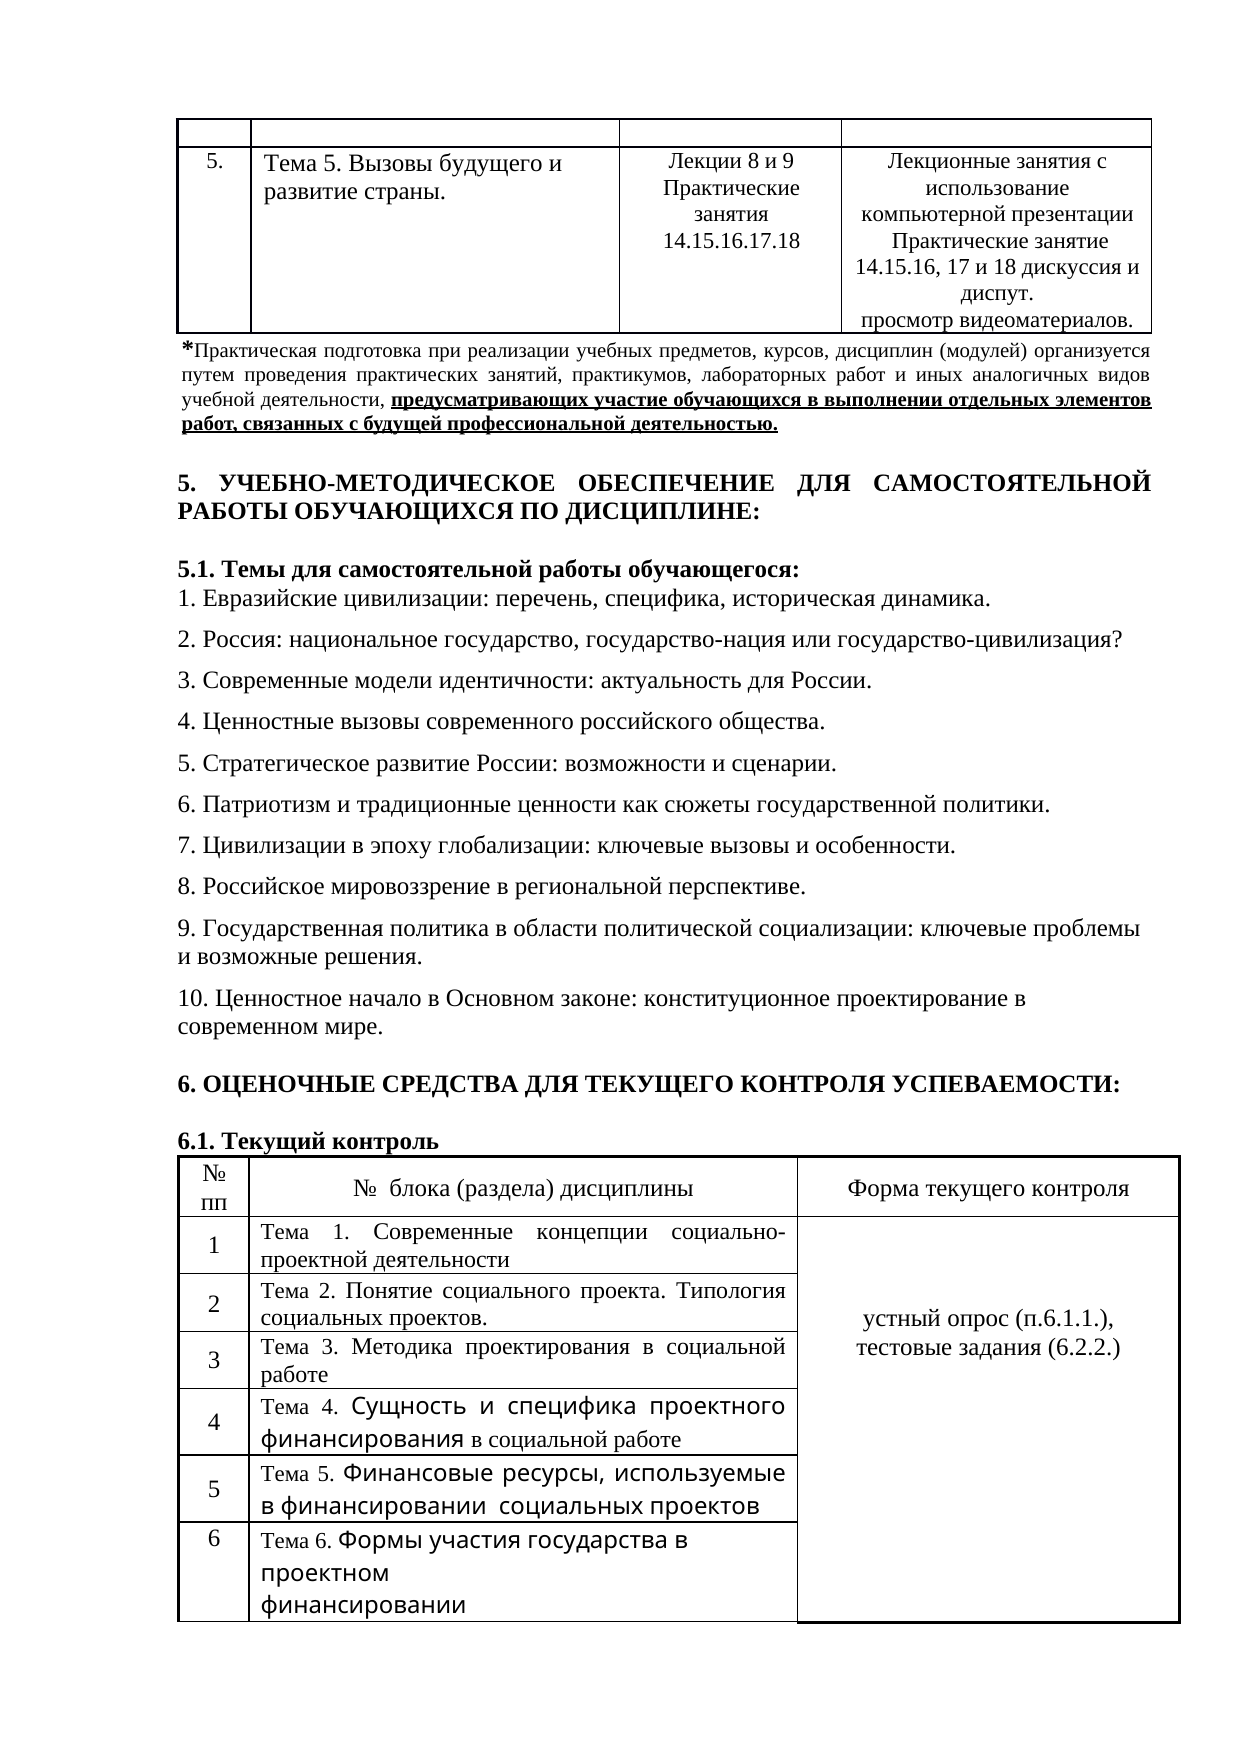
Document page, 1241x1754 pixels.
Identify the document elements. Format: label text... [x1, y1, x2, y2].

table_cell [842, 120, 1151, 146]
text 6. Оценочные средства для текущего контроля успеваемости: [177, 1069, 1152, 1098]
table_cell Тема 6. Формы участия государства в проектном финансировании [250, 1523, 797, 1621]
table_cell 5. [179, 148, 250, 332]
table_cell Тема 3. Методика проектирования в социальной работе [250, 1332, 797, 1388]
text 1. Евразийские цивилизации: перечень, специфика, историческая динамика. [177, 583, 1152, 611]
table_cell 4. [179, 120, 250, 146]
table_cell 5 [180, 1456, 248, 1521]
table_header Форма текущего контроля [798, 1158, 1178, 1216]
text 3. Современные модели идентичности: актуальность для России. [177, 665, 1152, 694]
table_cell Тема 4. Сущность и специфика проектного финансирования в социальной работе [250, 1389, 797, 1454]
text 10. Ценностное начало в Основном законе: конституционное проектирование в современном мире. [177, 983, 1152, 1040]
table_cell 4 [180, 1389, 248, 1454]
text 5.1. Темы для самостоятельной работы обучающегося: [177, 554, 1152, 583]
text 5. Стратегическое развитие России: возможности и сценарии. [177, 748, 1152, 776]
table_cell Лекции 8 и 9 Практические занятия 14.15.16.17.18 [620, 148, 841, 332]
text 9. Государственная политика в области политической социализации: ключевые проблемы и возможные решения. [177, 913, 1152, 970]
table_cell 2 [180, 1274, 248, 1331]
table_cell Лекционные занятия с использование компьютерной презентации Практические занятие 14.15.16, 17 и 18 дискуссия и диспут. просмотр видеоматериалов. [842, 148, 1151, 332]
text 2. Россия: национальное государство, государство-нация или государство-цивилизация? [177, 624, 1152, 653]
table_cell Тема 5. Вызовы будущего и развитие страны. [252, 148, 619, 332]
text *Практическая подготовка при реализации учебных предметов, курсов, дисциплин (модулей) организуется путем проведения практических занятий, практикумов, лабораторных работ и иных аналогичных видов учебной деятельности, предусматривающих участие обучающихся в выполнении отдельных элементов работ, связанных с будущей профессиональной деятельностью. [181, 334, 1152, 434]
table_cell Тема 2. Понятие социального проекта. Типология социальных проектов. [250, 1274, 797, 1331]
table_cell Тема 5. Финансовые ресурсы, используемые в финансировании социальных проектов [250, 1456, 797, 1521]
text 4. Ценностные вызовы современного российского общества. [177, 706, 1152, 735]
table_cell 3 [180, 1332, 248, 1388]
table_cell 1 [180, 1217, 248, 1272]
table_header № пп [180, 1158, 248, 1216]
table_cell устный опрос (п.6.1.1.), тестовые задания (6.2.2.) [798, 1217, 1178, 1621]
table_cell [252, 120, 619, 146]
text 7. Цивилизации в эпоху глобализации: ключевые вызовы и особенности. [177, 830, 1152, 859]
table_cell 6 [180, 1523, 248, 1621]
text 6. Патриотизм и традиционные ценности как сюжеты государственной политики. [177, 789, 1152, 818]
table_header № блока (раздела) дисциплины [250, 1158, 797, 1216]
text 6.1. Текущий контроль [177, 1126, 1152, 1155]
text 5. Учебно-методическое обеспечение для самостоятельной работы обучающихся по дисциплине: [177, 468, 1152, 525]
table_cell Тема 1. Современные концепции социально-проектной деятельности [250, 1217, 797, 1272]
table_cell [620, 120, 841, 146]
text 8. Российское мировоззрение в региональной перспективе. [177, 871, 1152, 900]
